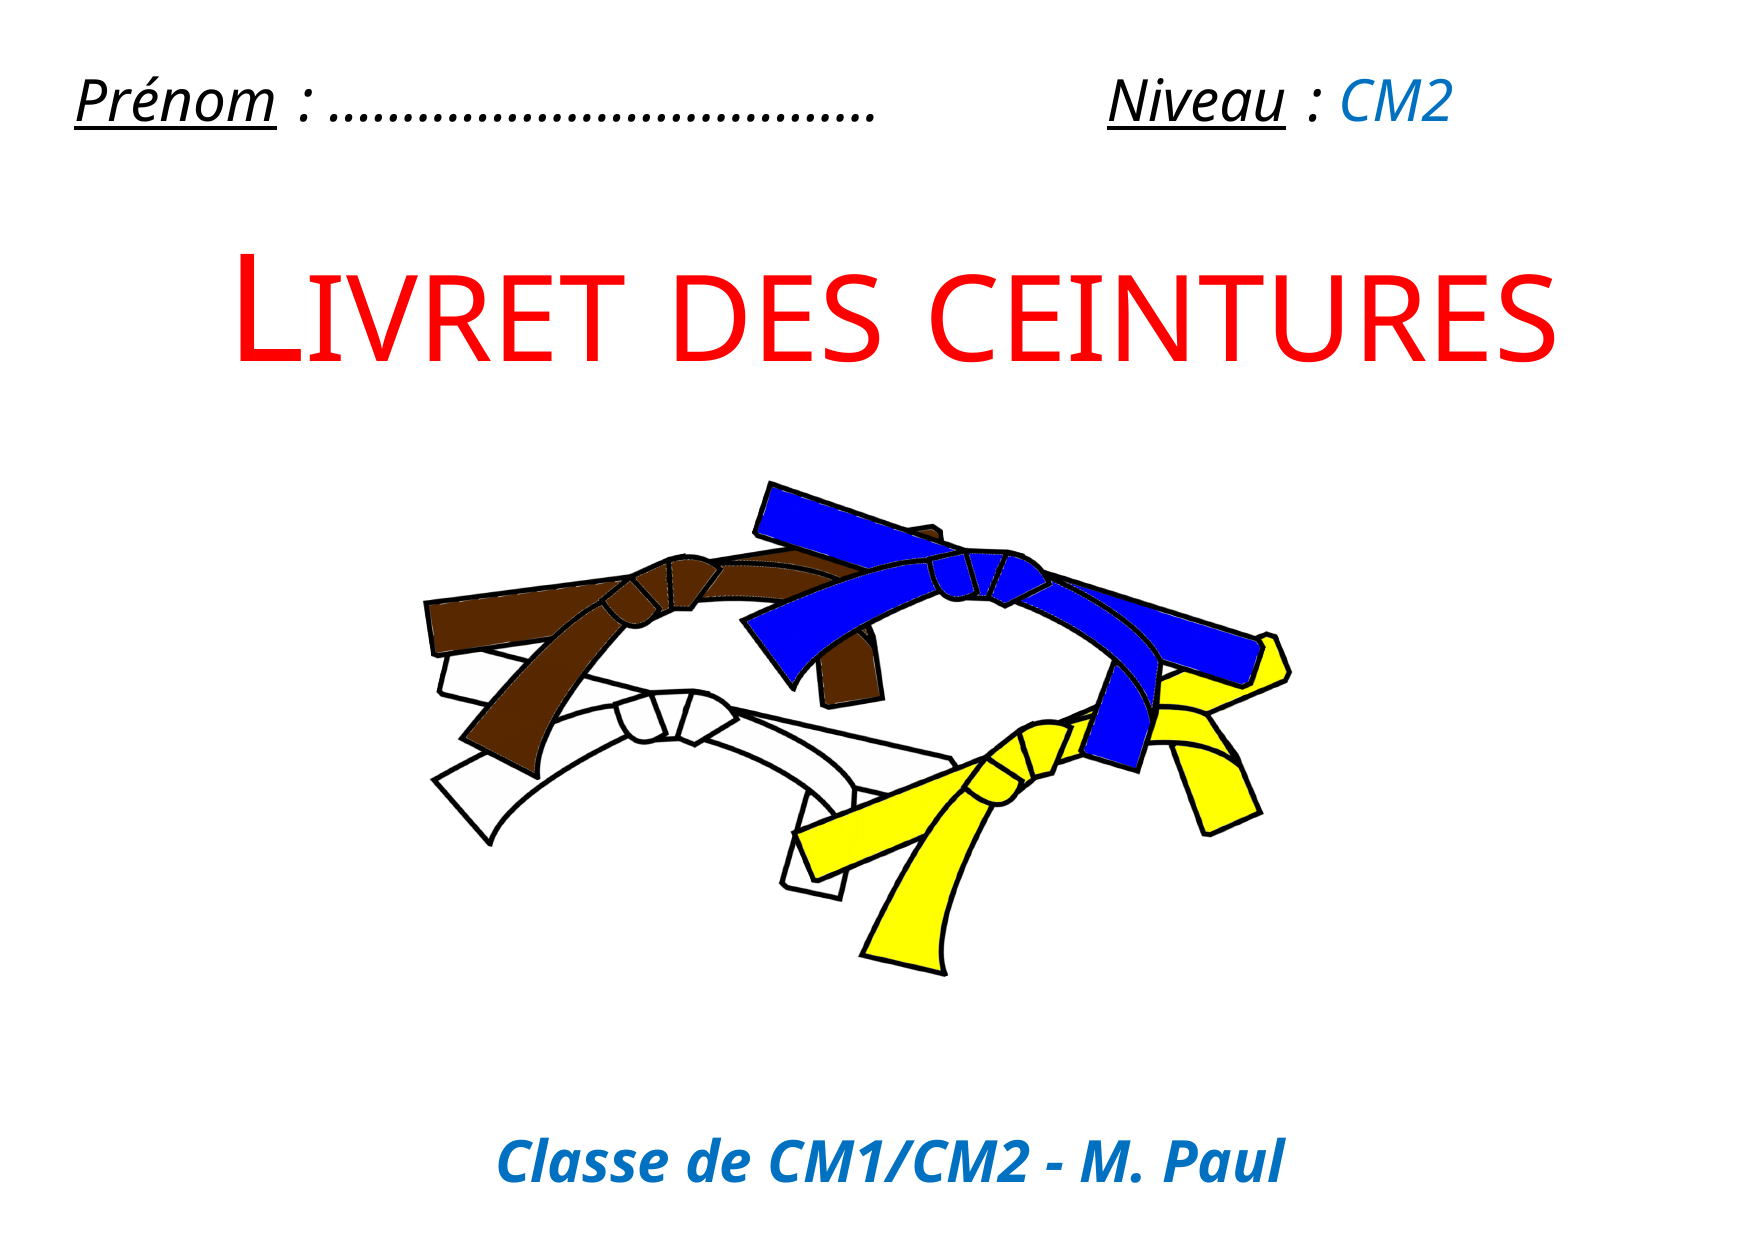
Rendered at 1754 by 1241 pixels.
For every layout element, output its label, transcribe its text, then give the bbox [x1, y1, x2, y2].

text Classe de CM1/CM2 - M. Paul [74, 1120, 1713, 1200]
text Livret des ceintures [74, 201, 1713, 405]
picture [406, 475, 1348, 1009]
text Prénom : ..................................... Niveau : CM2 [74, 59, 1713, 138]
